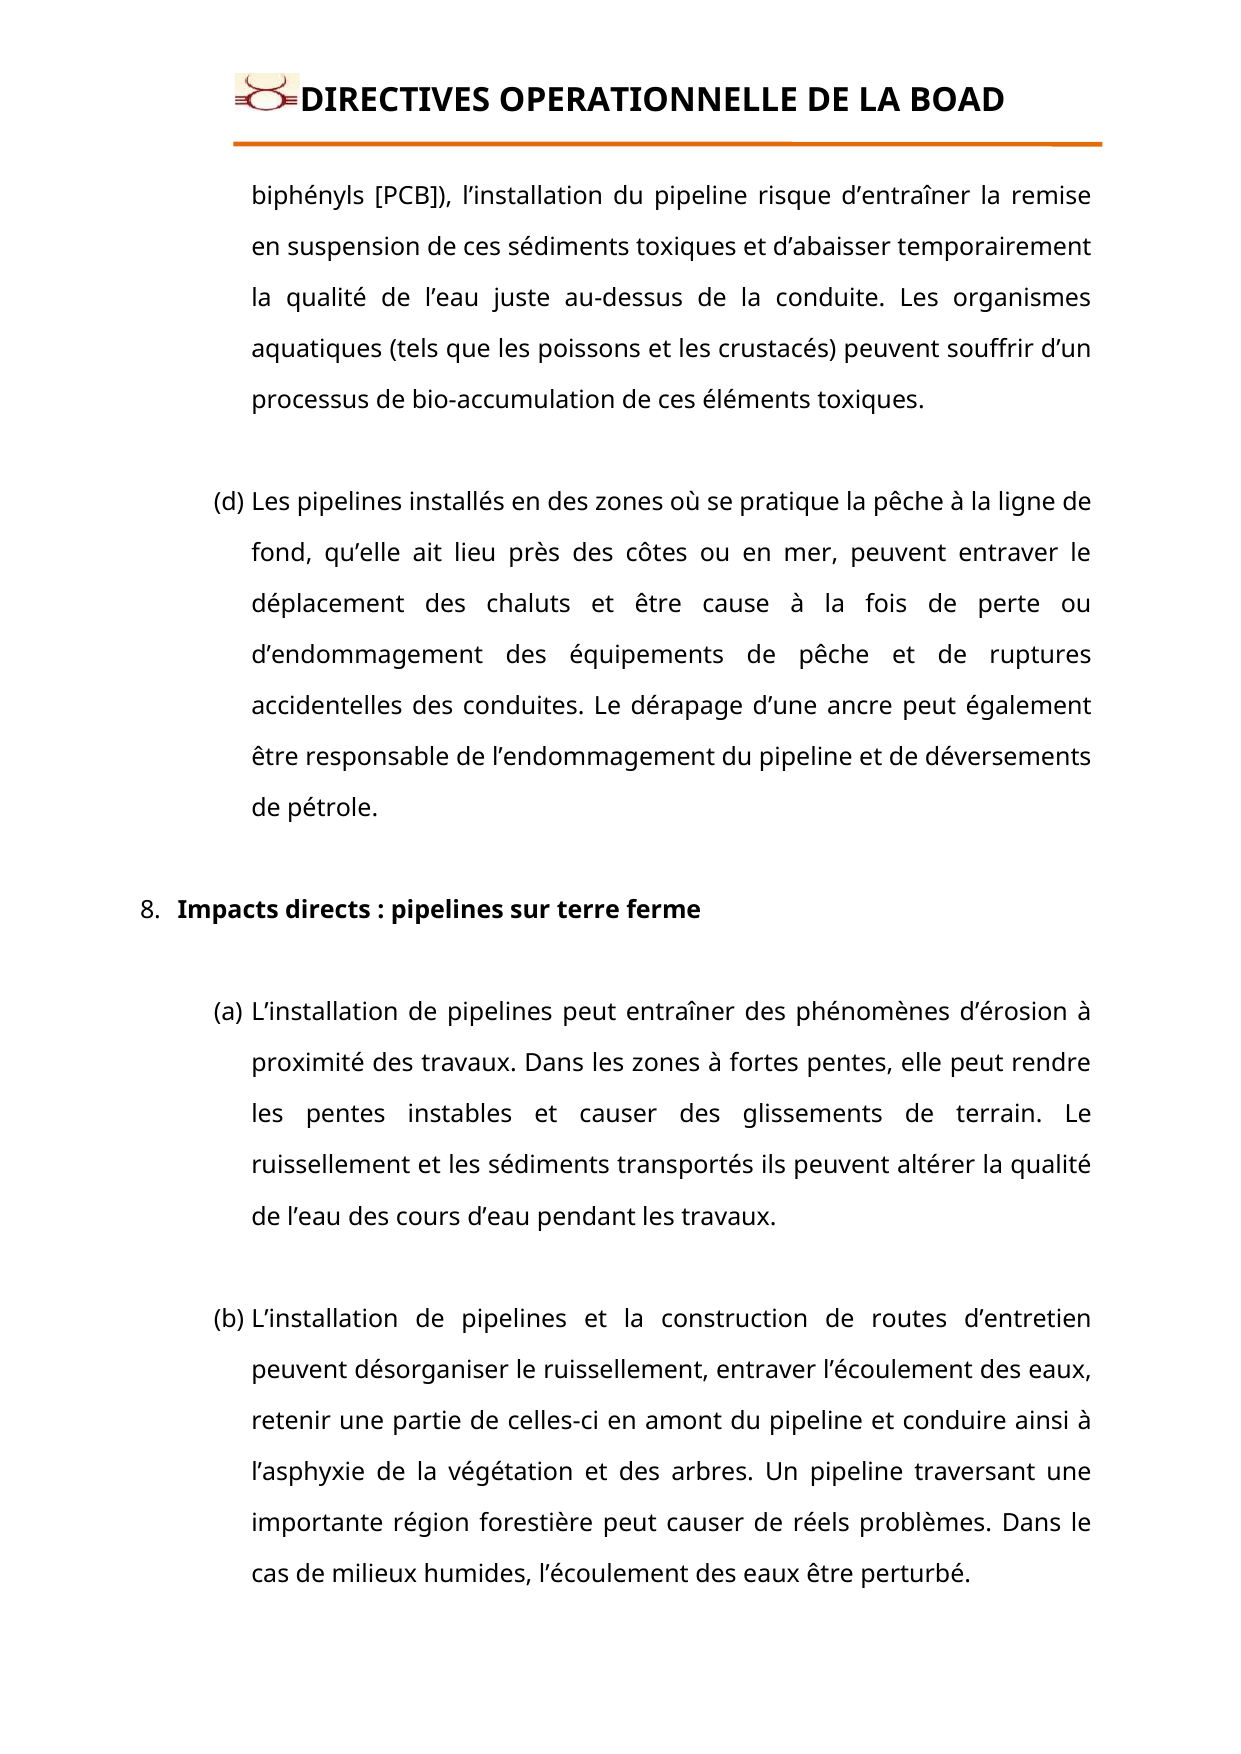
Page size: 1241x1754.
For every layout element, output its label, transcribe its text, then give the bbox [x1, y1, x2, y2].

list Les pipelines installés en des zones où se pratique la pêche à la ligne de fond, qu’elle ait lieu près des côtes ou en mer, peuvent entraver le déplacement des chaluts et être cause à la fois de perte ou d’endommagement des équipements de pêche et de ruptures accidentelles des conduites. Le dérapage d’une ancre peut également être responsable de l’endommagement du pipeline et de déversements de pétrole. [213, 484, 1093, 824]
list L’installation de pipelines et la construction de routes d’entretien peuvent désorganiser le ruissellement, entraver l’écoulement des eaux, retenir une partie de celles-ci en amont du pipeline et conduire ainsi à l’asphyxie de la végétation et des arbres. Un pipeline traversant une importante région forestière peut causer de réels problèmes. Dans le cas de milieux humides, l’écoulement des eaux être perturbé. [213, 1300, 1093, 1589]
list Impacts directs : pipelines sur terre ferme [140, 892, 1093, 926]
picture [234, 73, 300, 112]
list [213, 177, 1093, 416]
list L’installation de pipelines peut entraîner des phénomènes d’érosion à proximité des travaux. Dans les zones à fortes pentes, elle peut rendre les pentes instables et causer des glissements de terrain. Le ruissellement et les sédiments transportés ils peuvent altérer la qualité de l’eau des cours d’eau pendant les travaux. [213, 994, 1093, 1232]
